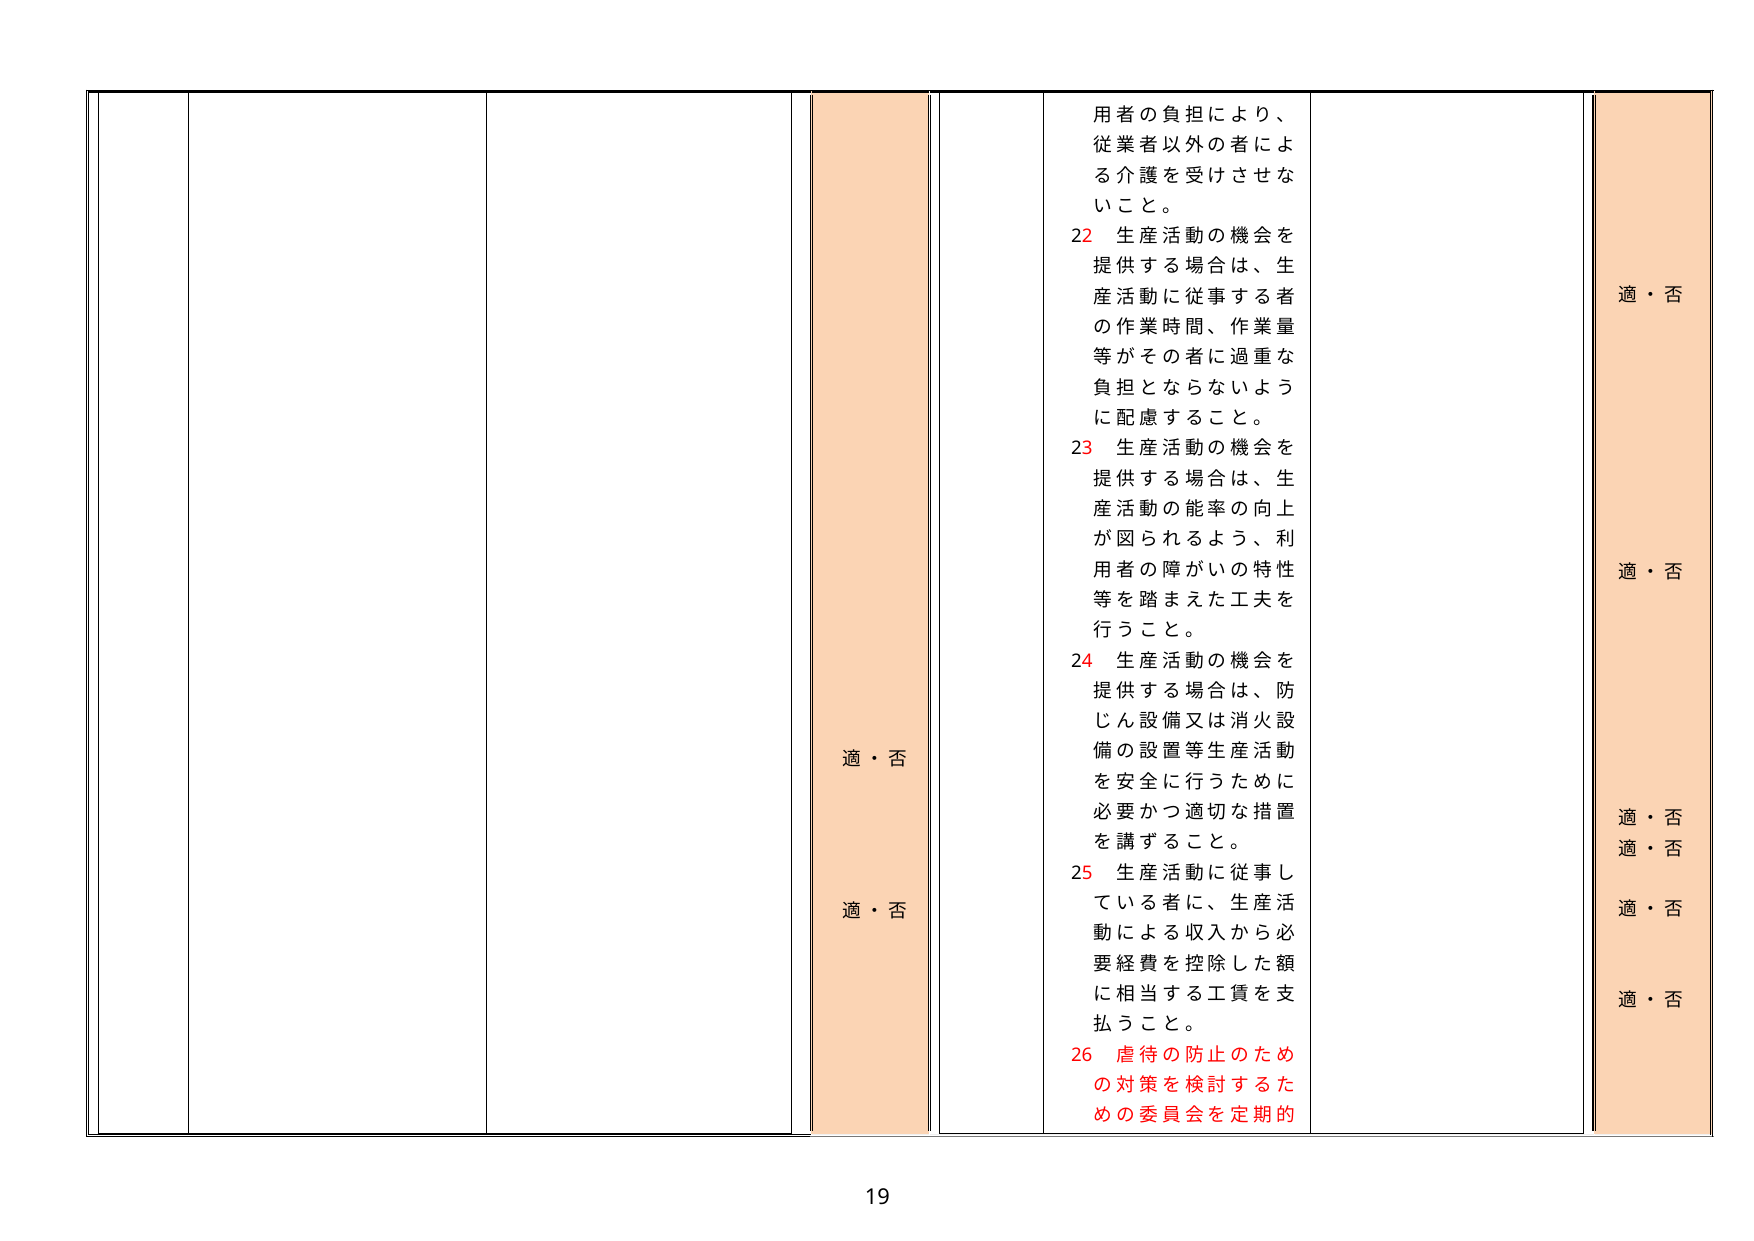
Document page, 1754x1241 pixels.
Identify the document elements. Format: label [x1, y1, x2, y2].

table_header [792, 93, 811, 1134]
table_header [189, 93, 486, 1133]
table_header [1594, 92, 1710, 1134]
table_header [99, 93, 188, 1133]
table_header [940, 93, 1043, 1133]
table_header [487, 93, 791, 1133]
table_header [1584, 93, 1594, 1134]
table_header [1311, 93, 1583, 1133]
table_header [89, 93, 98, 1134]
table_header [811, 91, 929, 1134]
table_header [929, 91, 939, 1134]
table_header [1044, 93, 1310, 1133]
